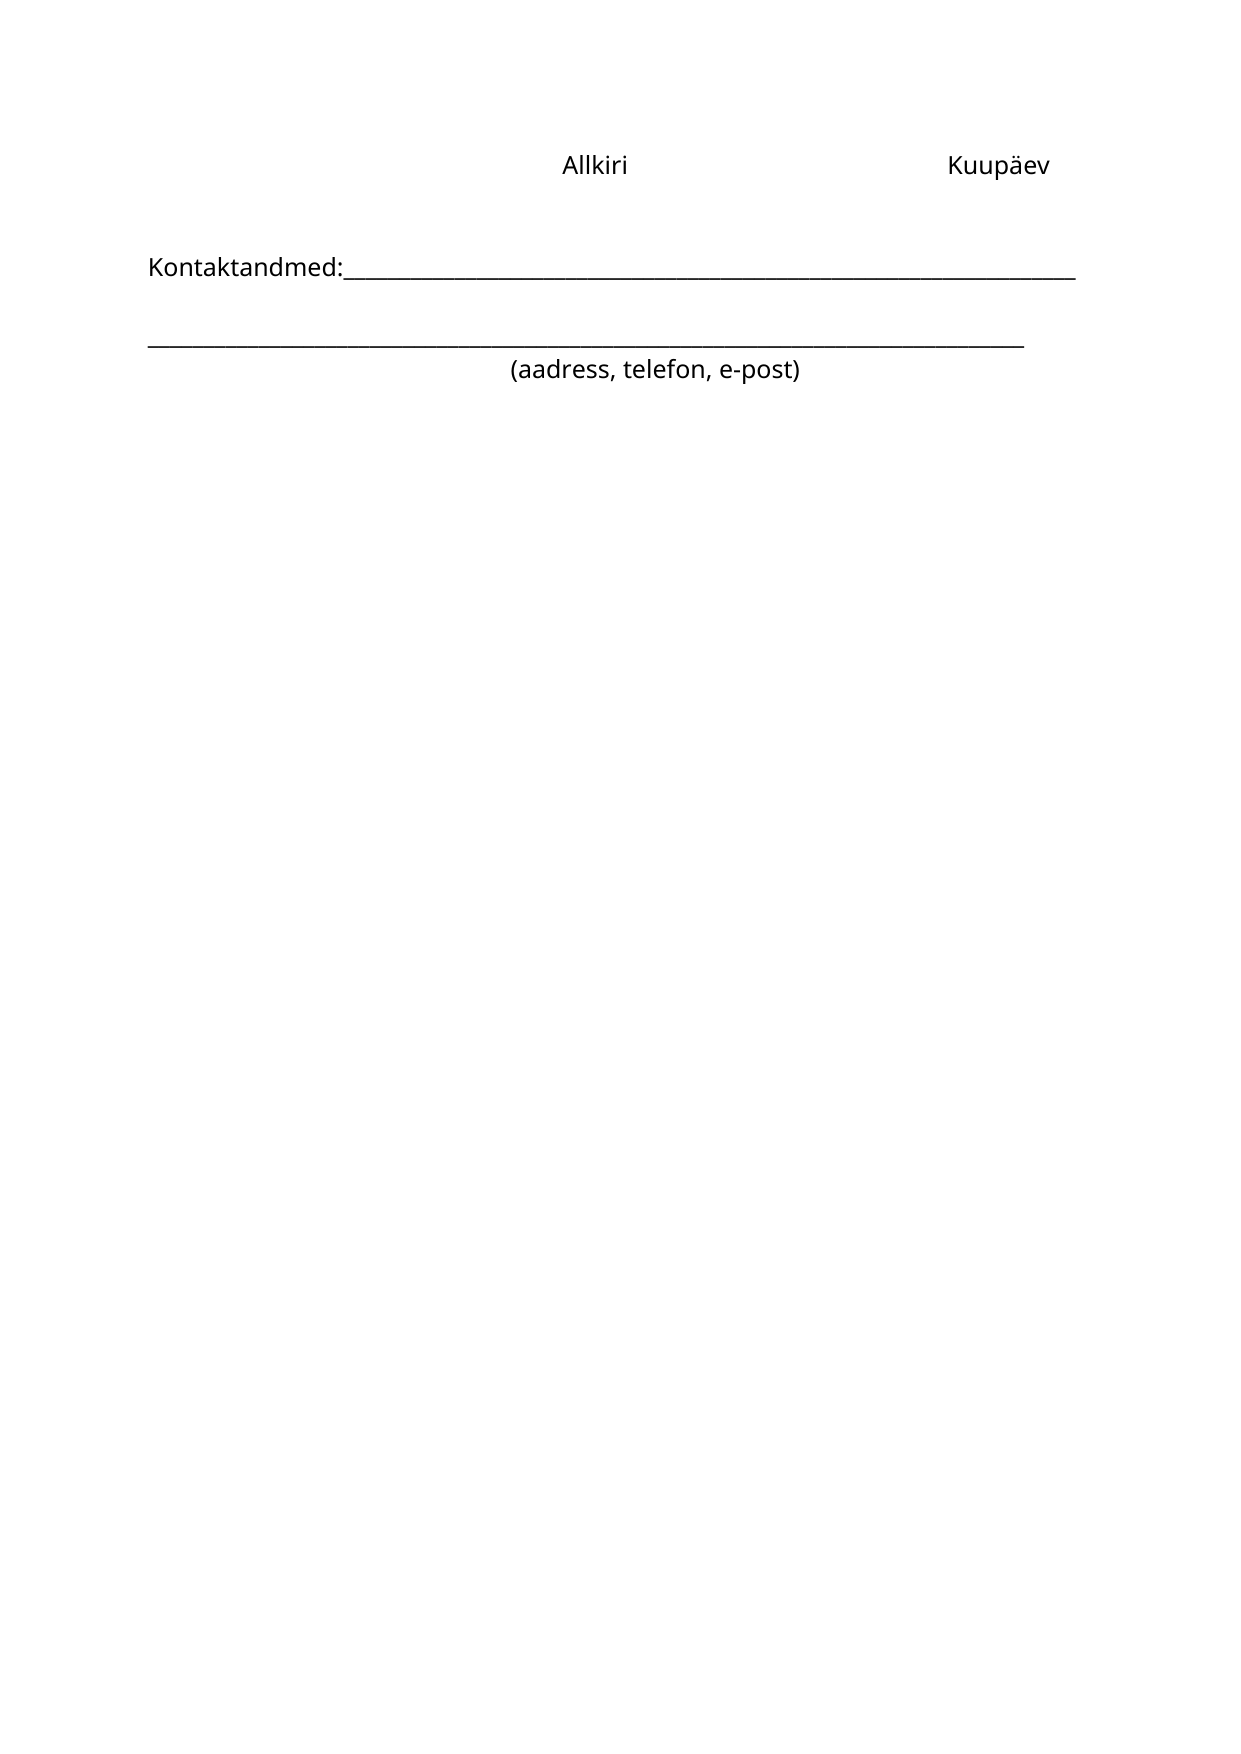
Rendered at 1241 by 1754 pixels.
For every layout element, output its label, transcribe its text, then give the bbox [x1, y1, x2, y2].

text Kontaktandmed:__________________________________________________________________ [148, 250, 1163, 284]
text Allkiri Kuupäev [148, 148, 1163, 182]
text _______________________________________________________________________________ [148, 318, 1163, 352]
text (aadress, telefon, e-post) [148, 352, 1163, 386]
